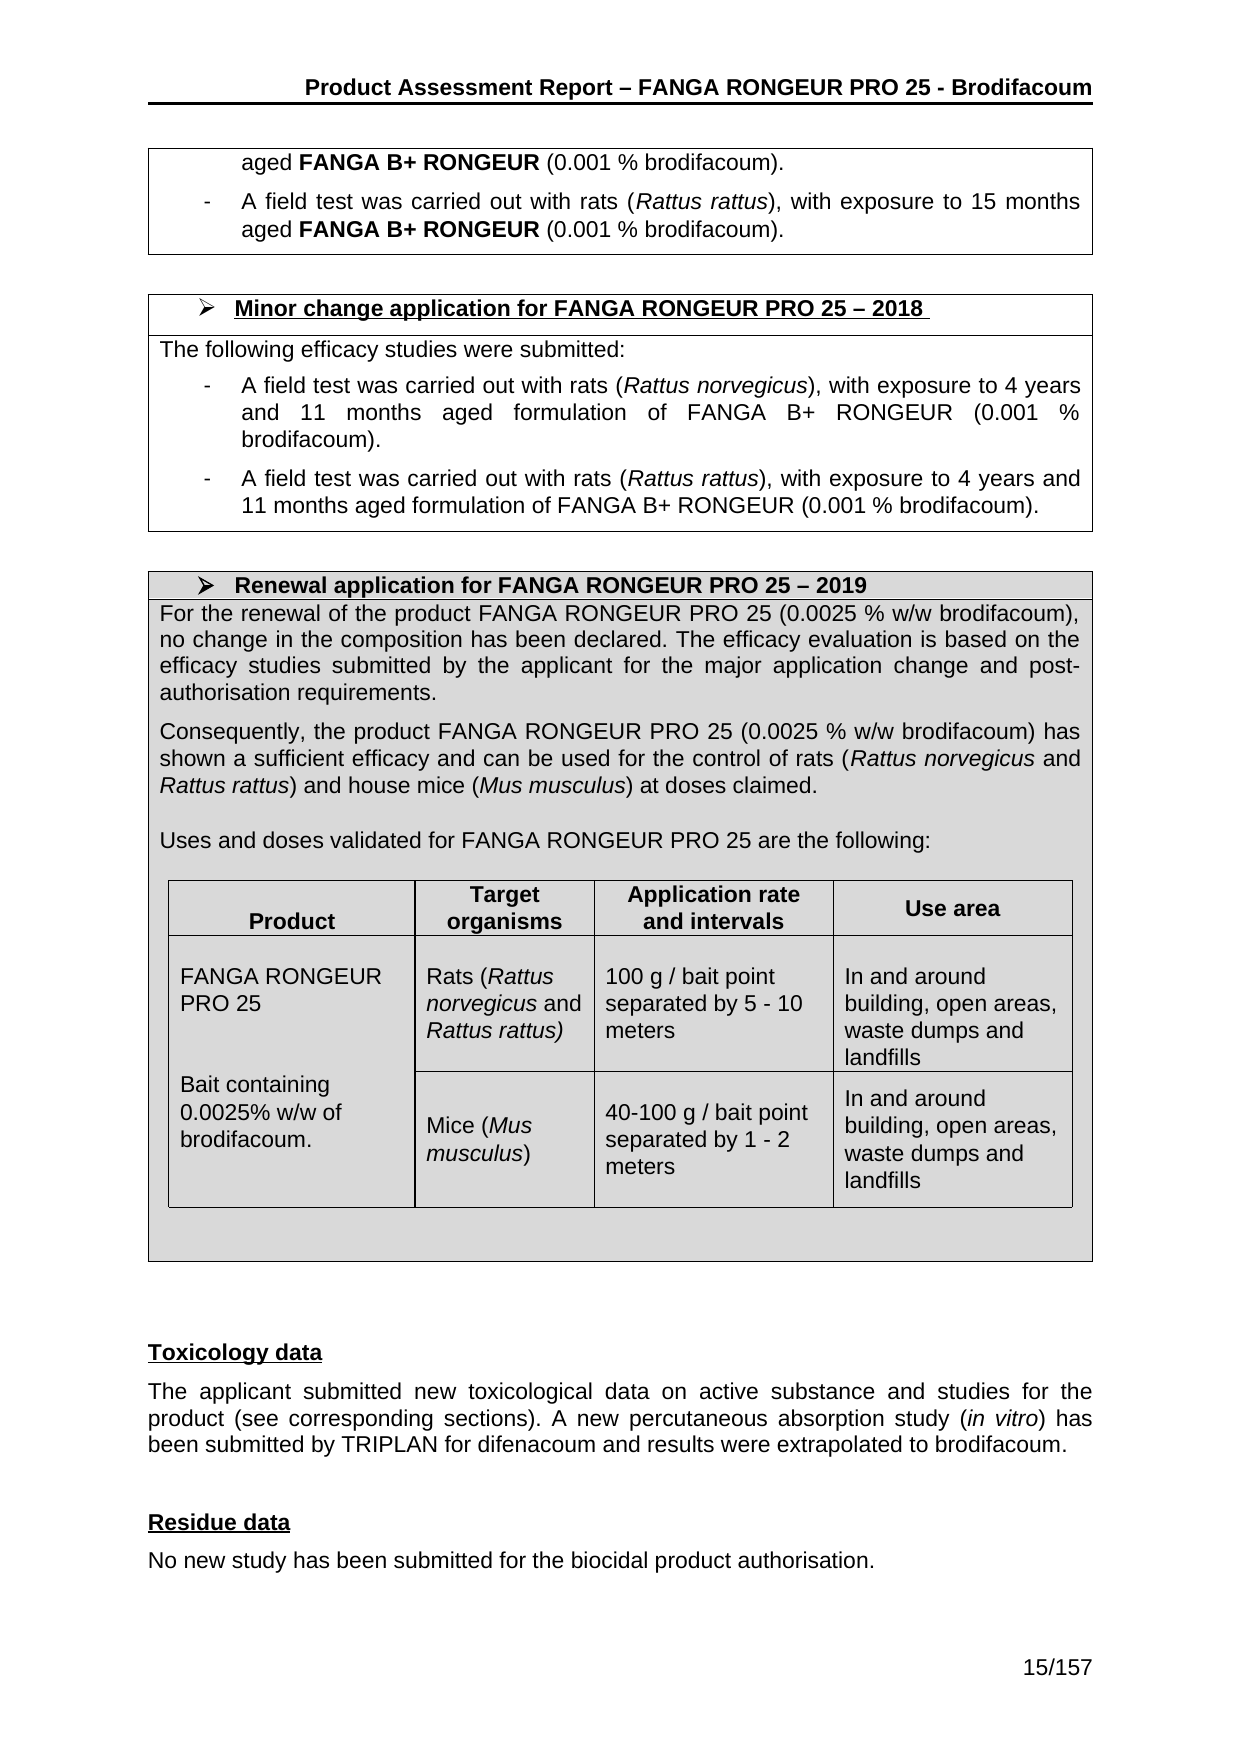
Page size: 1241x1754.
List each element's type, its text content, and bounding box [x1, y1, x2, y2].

text Residue data [148, 1508, 1093, 1535]
text Toxicology data [148, 1339, 1093, 1366]
table_cell For the renewal of the product FANGA RONGEUR PRO 25 (0.0025 % w/w brodifacoum), no change in the composition has been declared. The efficacy evaluation is based on the efficacy studies submitted by the applicant for the major application change and post-authorisation requirements. Consequently, the product FANGA RONGEUR PRO 25 (0.0025 % w/w brodifacoum) has shown a sufficient efficacy and can be used for the control of rats (Rattus norvegicus and Rattus rattus) and house mice (Mus musculus) at doses claimed. Uses and doses validated for FANGA RONGEUR PRO 25 are the following: [149, 600, 1092, 1261]
table_header Minor change application for FANGA RONGEUR PRO 25 – 2018 [149, 295, 1092, 335]
table_header Renewal application for FANGA RONGEUR PRO 25 – 2019 [149, 572, 1092, 598]
text The applicant submitted new toxicological data on active substance and studies for the product (see corresponding sections). A new percutaneous absorption study (in vitro) has been submitted by TRIPLAN for difenacoum and results were extrapolated to brodifacoum. [148, 1378, 1093, 1457]
table_cell The following efficacy studies were submitted: A field test was carried out with rats (Rattus norvegicus), with exposure to 4 years and 11 months aged formulation of FANGA B+ RONGEUR (0.001 % brodifacoum). A field test was carried out with rats (Rattus rattus), with exposure to 4 years and 11 months aged formulation of FANGA B+ RONGEUR (0.001 % brodifacoum). [149, 336, 1092, 531]
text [148, 1547, 1093, 1574]
